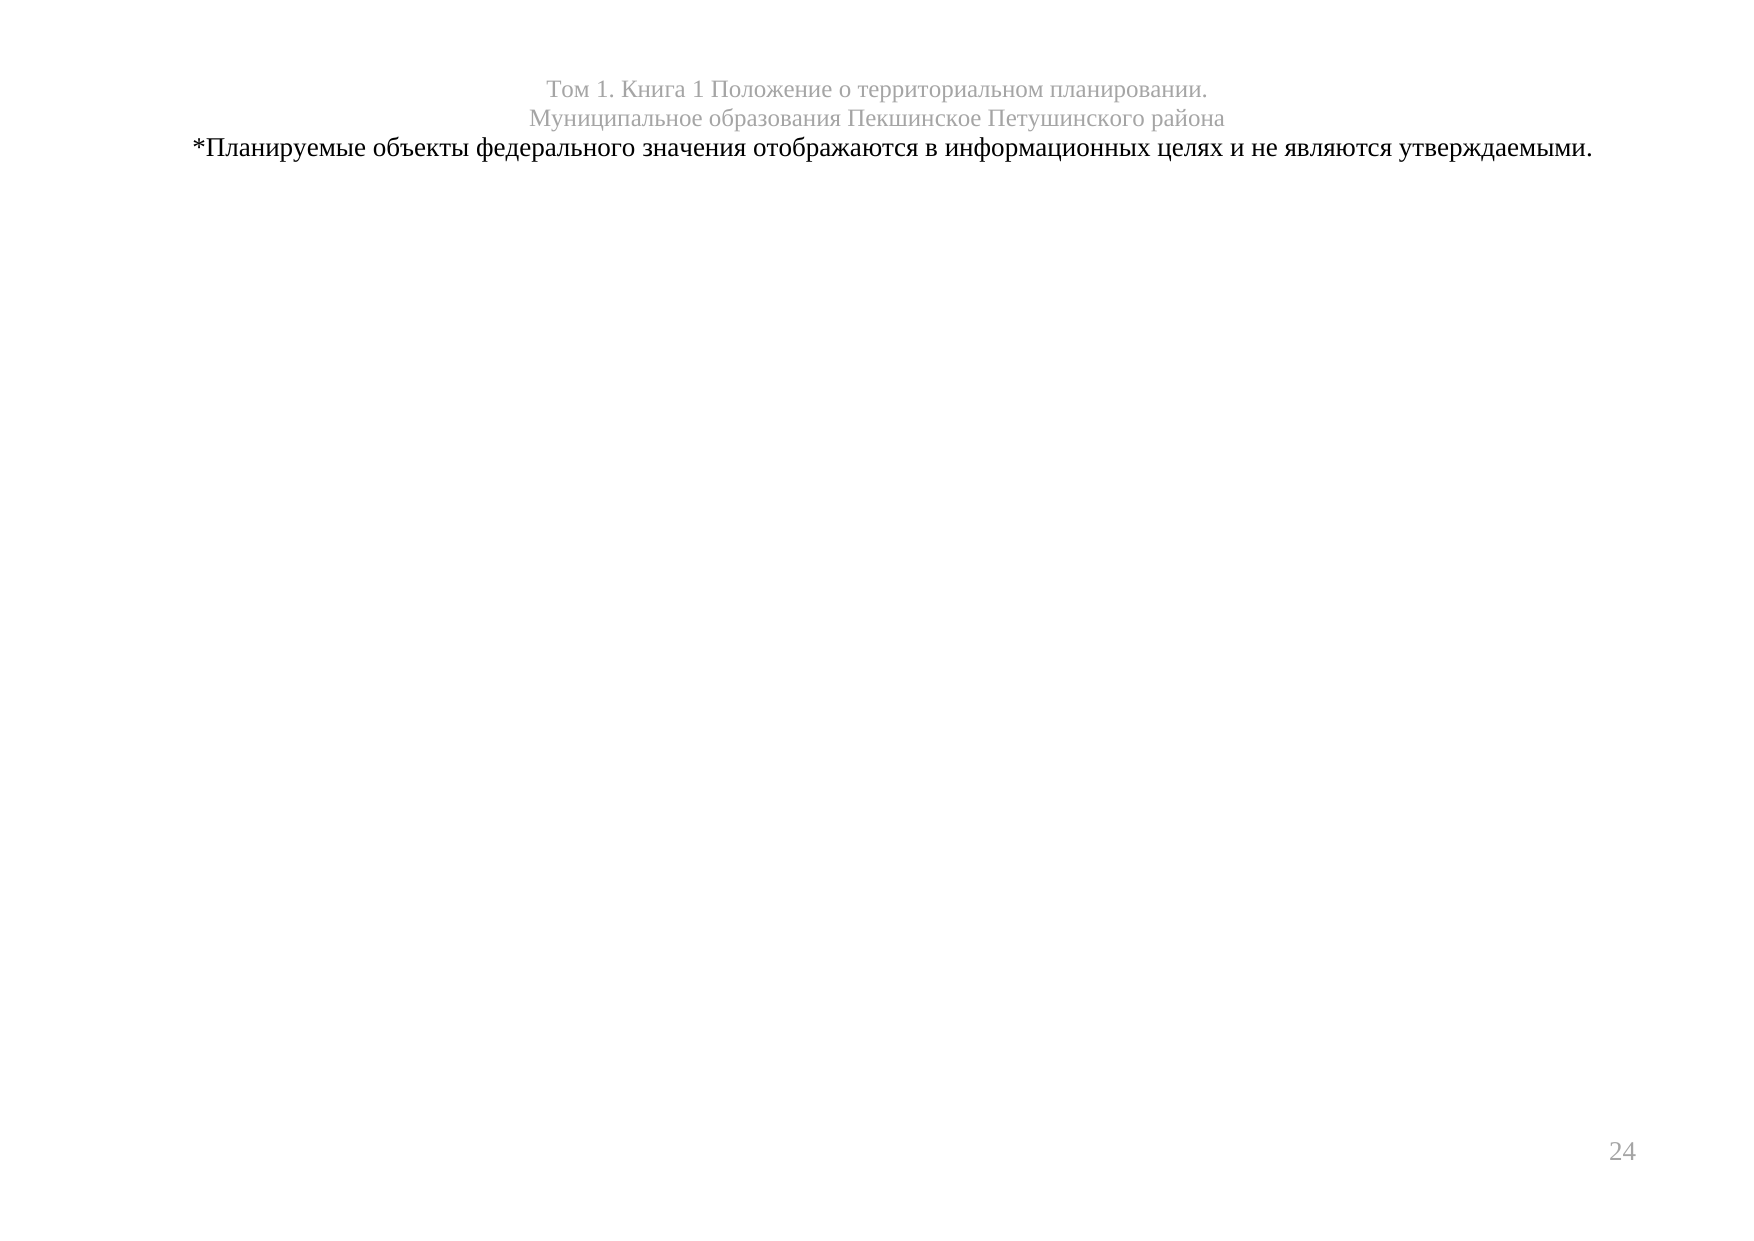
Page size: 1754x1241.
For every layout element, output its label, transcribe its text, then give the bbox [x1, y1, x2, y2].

text *Планируемые объекты федерального значения отображаются в информационных целях и не являются утверждаемыми. [118, 131, 1636, 162]
